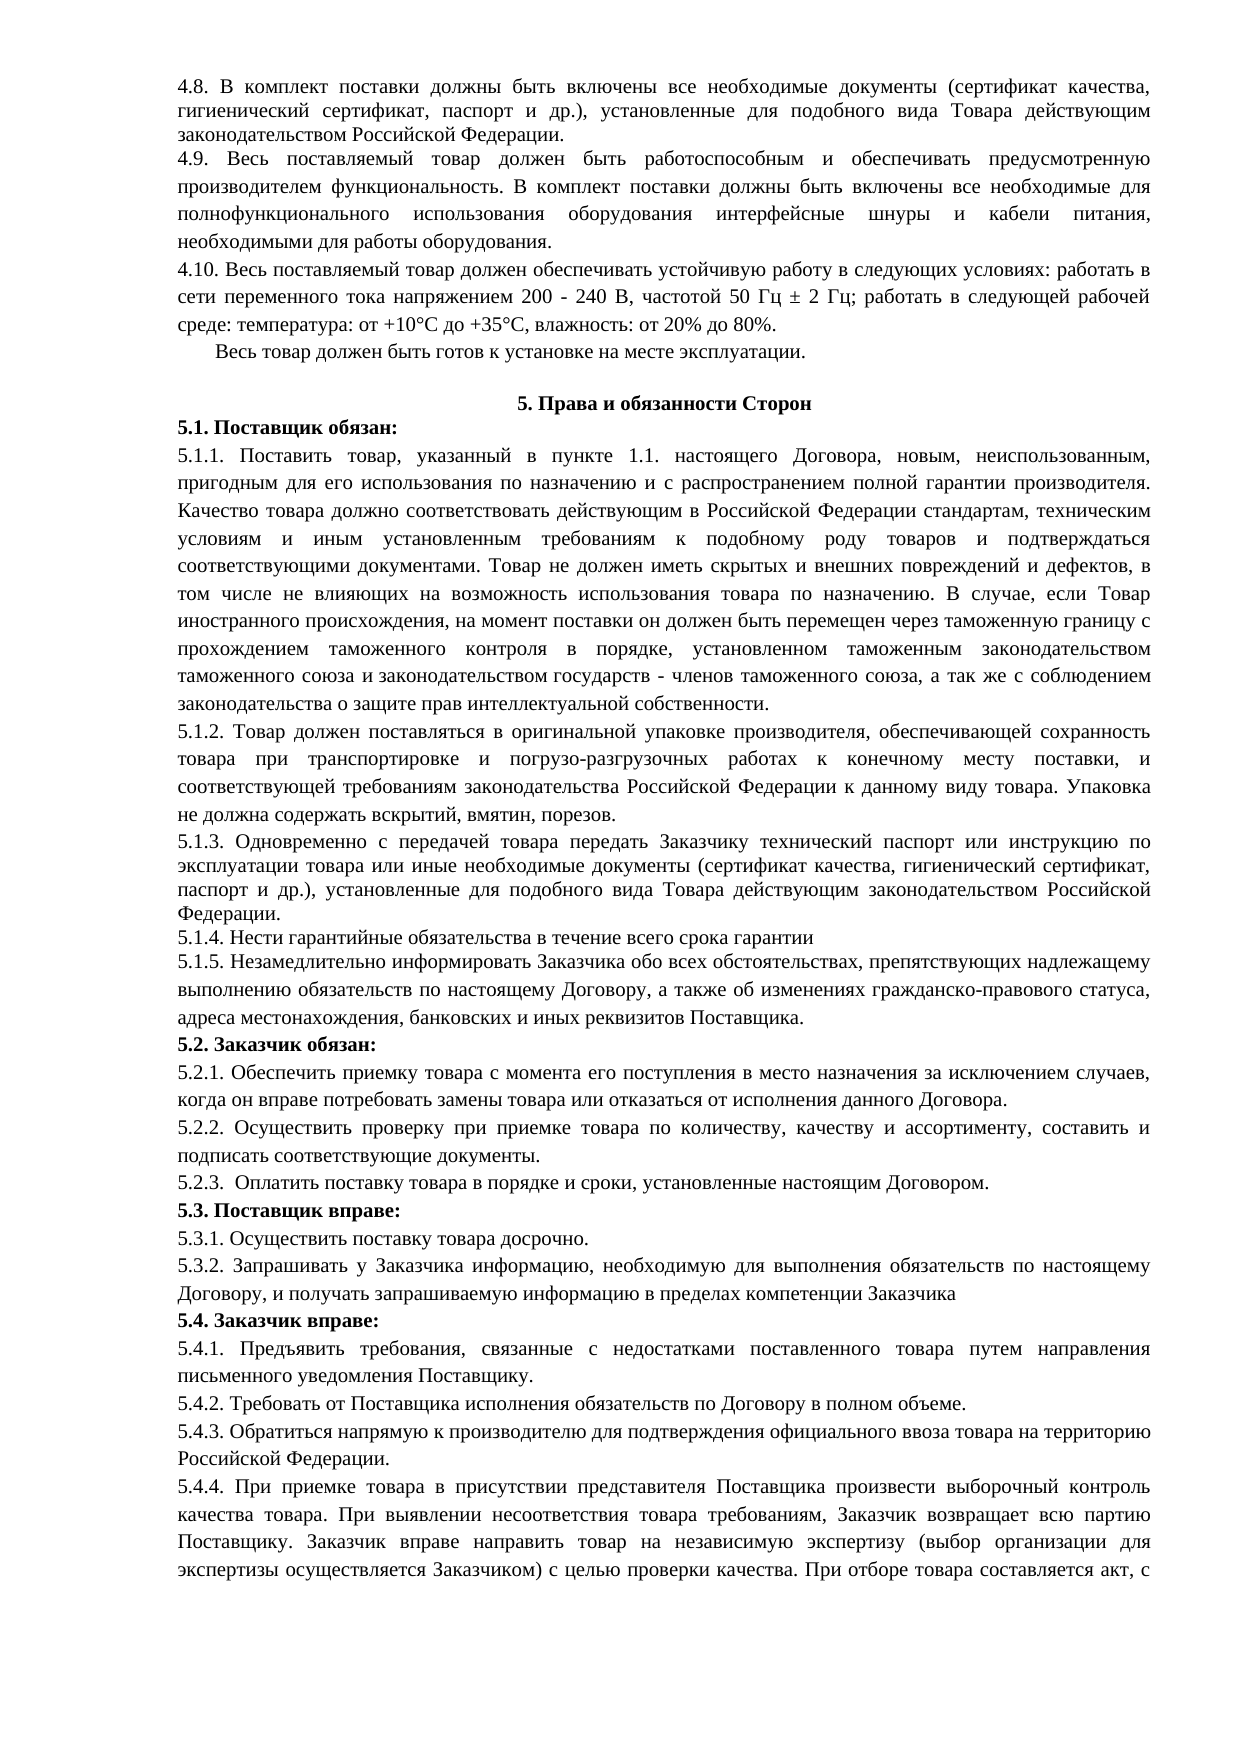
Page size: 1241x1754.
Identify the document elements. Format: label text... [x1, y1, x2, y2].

text 4.8. В комплект поставки должны быть включены все необходимые документы (сертификат качества, гигиенический сертификат, паспорт и др.), установленные для подобного вида Товара действующим законодательством Российской Федерации. [177, 74, 1152, 146]
text 5.1.4. Нести гарантийные обязательства в течение всего срока гарантии [177, 925, 1152, 949]
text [177, 1474, 1152, 1581]
text 5. Права и обязанности Сторон [177, 391, 1152, 415]
text 5.4. Заказчик вправе: [177, 1308, 1152, 1332]
text 5.4.1. Предъявить требования, связанные с недостатками поставленного товара путем направления письменного уведомления Поставщику. [177, 1336, 1152, 1387]
text 5.1.2. Товар должен поставляться в оригинальной упаковке производителя, обеспечивающей сохранность товара при транспортировке и погрузо-разгрузочных работах к конечному месту поставки, и соответствующей требованиям законодательства Российской Федерации к данному виду товара. Упаковка не должна содержать вскрытий, вмятин, порезов. [177, 719, 1152, 826]
text 4.9. Весь поставляемый товар должен быть работоспособным и обеспечивать предусмотренную производителем функциональность. В комплект поставки должны быть включены все необходимые для полнофункционального использования оборудования интерфейсные шнуры и кабели питания, необходимыми для работы оборудования. [177, 146, 1152, 253]
text 4.10. Весь поставляемый товар должен обеспечивать устойчивую работу в следующих условиях: работать в сети переменного тока напряжением 200 - 240 В, частотой 50 Гц ± 2 Гц; работать в следующей рабочей среде: температура: от +10°С до +35°С, влажность: от 20% до 80%. [177, 256, 1152, 336]
text 5.2.2. Осуществить проверку при приемке товара по количеству, качеству и ассортименту, составить и подписать соответствующие документы. [177, 1115, 1152, 1167]
text 5.3.2. Запрашивать у Заказчика информацию, необходимую для выполнения обязательств по настоящему Договору, и получать запрашиваемую информацию в пределах компетенции Заказчика [177, 1253, 1152, 1305]
text 5.4.3. Обратиться напрямую к производителю для подтверждения официального ввоза товара на территорию Российской Федерации. [177, 1419, 1152, 1470]
text 5.3.1. Осуществить поставку товара досрочно. [177, 1225, 1152, 1249]
text 5.1.5. Незамедлительно информировать Заказчика обо всех обстоятельствах, препятствующих надлежащему выполнению обязательств по настоящему Договору, а также об изменениях гражданско-правового статуса, адреса местонахождения, банковских и иных реквизитов Поставщика. [177, 949, 1152, 1029]
text 5.2. Заказчик обязан: [177, 1032, 1152, 1056]
text 5.1.3. Одновременно с передачей товара передать Заказчику технический паспорт или инструкцию по эксплуатации товара или иные необходимые документы (сертификат качества, гигиенический сертификат, паспорт и др.), установленные для подобного вида Товара действующим законодательством Российской Федерации. [177, 829, 1152, 925]
text 5.2.3. Оплатить поставку товара в порядке и сроки, установленные настоящим Договором. [177, 1170, 1152, 1194]
text Весь товар должен быть готов к установке на месте эксплуатации. [177, 339, 1152, 363]
text 5.1. Поставщик обязан: [177, 415, 1152, 439]
text 5.2.1. Обеспечить приемку товара с момента его поступления в место назначения за исключением случаев, когда он вправе потребовать замены товара или отказаться от исполнения данного Договора. [177, 1060, 1152, 1111]
text 5.4.2. Требовать от Поставщика исполнения обязательств по Договору в полном объеме. [177, 1391, 1152, 1415]
text 5.3. Поставщик вправе: [177, 1198, 1152, 1222]
text 5.1.1. Поставить товар, указанный в пункте 1.1. настоящего Договора, новым, неиспользованным, пригодным для его использования по назначению и с распространением полной гарантии производителя. Качество товара должно соответствовать действующим в Российской Федерации стандартам, техническим условиям и иным установленным требованиям к подобному роду товаров и подтверждаться соответствующими документами. Товар не должен иметь скрытых и внешних повреждений и дефектов, в том числе не влияющих на возможность использования товара по назначению. В случае, если Товар иностранного происхождения, на момент поставки он должен быть перемещен через таможенную границу с прохождением таможенного контроля в порядке, установленном таможенным законодательством таможенного союза и законодательством государств - членов таможенного союза, а так же с соблюдением законодательства о защите прав интеллектуальной собственности. [177, 443, 1152, 715]
